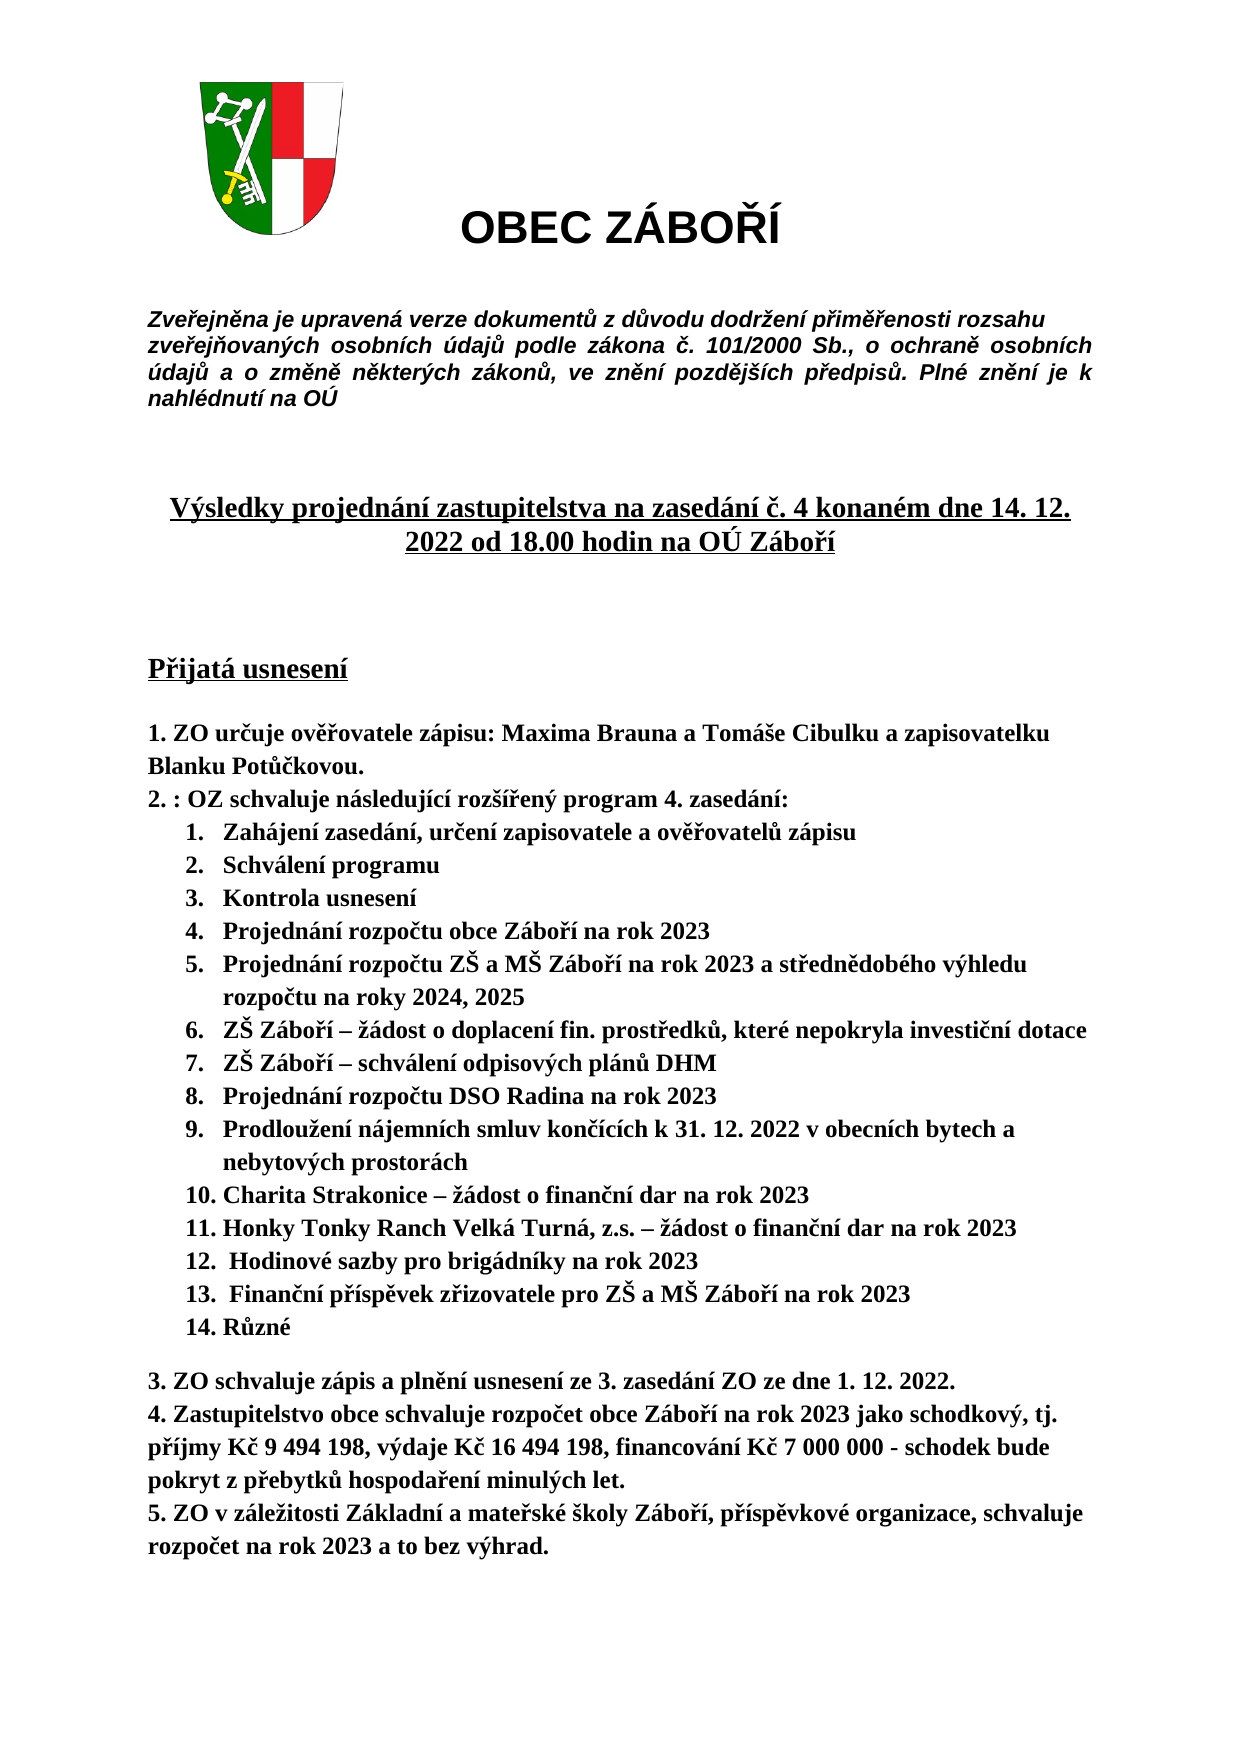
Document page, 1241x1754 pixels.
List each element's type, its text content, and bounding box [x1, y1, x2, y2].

list Kontrola usnesení [185, 883, 1093, 912]
list Prodloužení nájemních smluv končících k 31. 12. 2022 v obecních bytech a nebytových prostorách [185, 1114, 1093, 1176]
list Projednání rozpočtu DSO Radina na rok 2023 [185, 1081, 1093, 1110]
text 5. ZO v záležitosti Základní a mateřské školy Záboří, příspěvkové organizace, schvaluje rozpočet na rok 2023 a to bez výhrad. [148, 1498, 1093, 1560]
text 2. : OZ schvaluje následující rozšířený program 4. zasedání: [148, 784, 1093, 813]
text 1. ZO určuje ověřovatele zápisu: Maxima Brauna a Tomáše Cibulku a zapisovatelku Blanku Potůčkovou. [148, 718, 1093, 779]
list Hodinové sazby pro brigádníky na rok 2023 [185, 1246, 1093, 1275]
text 3. ZO schvaluje zápis a plnění usnesení ze 3. zasedání ZO ze dne 1. 12. 2022. [148, 1366, 1093, 1395]
text Výsledky projednání zastupitelstva na zasedání č. 4 konaném dne 14. 12. 2022 od 18.00 hodin na OÚ Záboří [148, 490, 1093, 557]
text Přijatá usnesení [148, 651, 1093, 684]
list ZŠ Záboří – schválení odpisových plánů DHM [185, 1048, 1093, 1077]
list Projednání rozpočtu ZŠ a MŠ Záboří na rok 2023 a střednědobého výhledu rozpočtu na roky 2024, 2025 [185, 949, 1093, 1011]
list Schválení programu [185, 850, 1093, 879]
list Charita Strakonice – žádost o finanční dar na rok 2023 [185, 1180, 1093, 1209]
list Různé [185, 1312, 1093, 1341]
picture [199, 82, 344, 200]
list Finanční příspěvek zřizovatele pro ZŠ a MŠ Záboří na rok 2023 [185, 1279, 1093, 1308]
list Honky Tonky Ranch Velká Turná, z.s. – žádost o finanční dar na rok 2023 [185, 1213, 1093, 1242]
text Zveřejněna je upravená verze dokumentů z důvodu dodržení přiměřenosti rozsahu [148, 306, 1093, 332]
list ZŠ Záboří – žádost o doplacení fin. prostředků, které nepokryla investiční dotace [185, 1015, 1093, 1044]
text OBEC ZÁBOŘÍ [148, 200, 1093, 253]
list Zahájení zasedání, určení zapisovatele a ověřovatelů zápisu [185, 817, 1093, 846]
text 4. Zastupitelstvo obce schvaluje rozpočet obce Záboří na rok 2023 jako schodkový, tj. příjmy Kč 9 494 198, výdaje Kč 16 494 198, financování Kč 7 000 000 - schodek bude pokryt z přebytků hospodaření minulých let. [148, 1399, 1093, 1494]
list Projednání rozpočtu obce Záboří na rok 2023 [185, 916, 1093, 945]
text zveřejňovaných osobních údajů podle zákona č. 101/2000 Sb., o ochraně osobních údajů a o změně některých zákonů, ve znění pozdějších předpisů. Plné znění je k nahlédnutí na OÚ [148, 332, 1093, 411]
